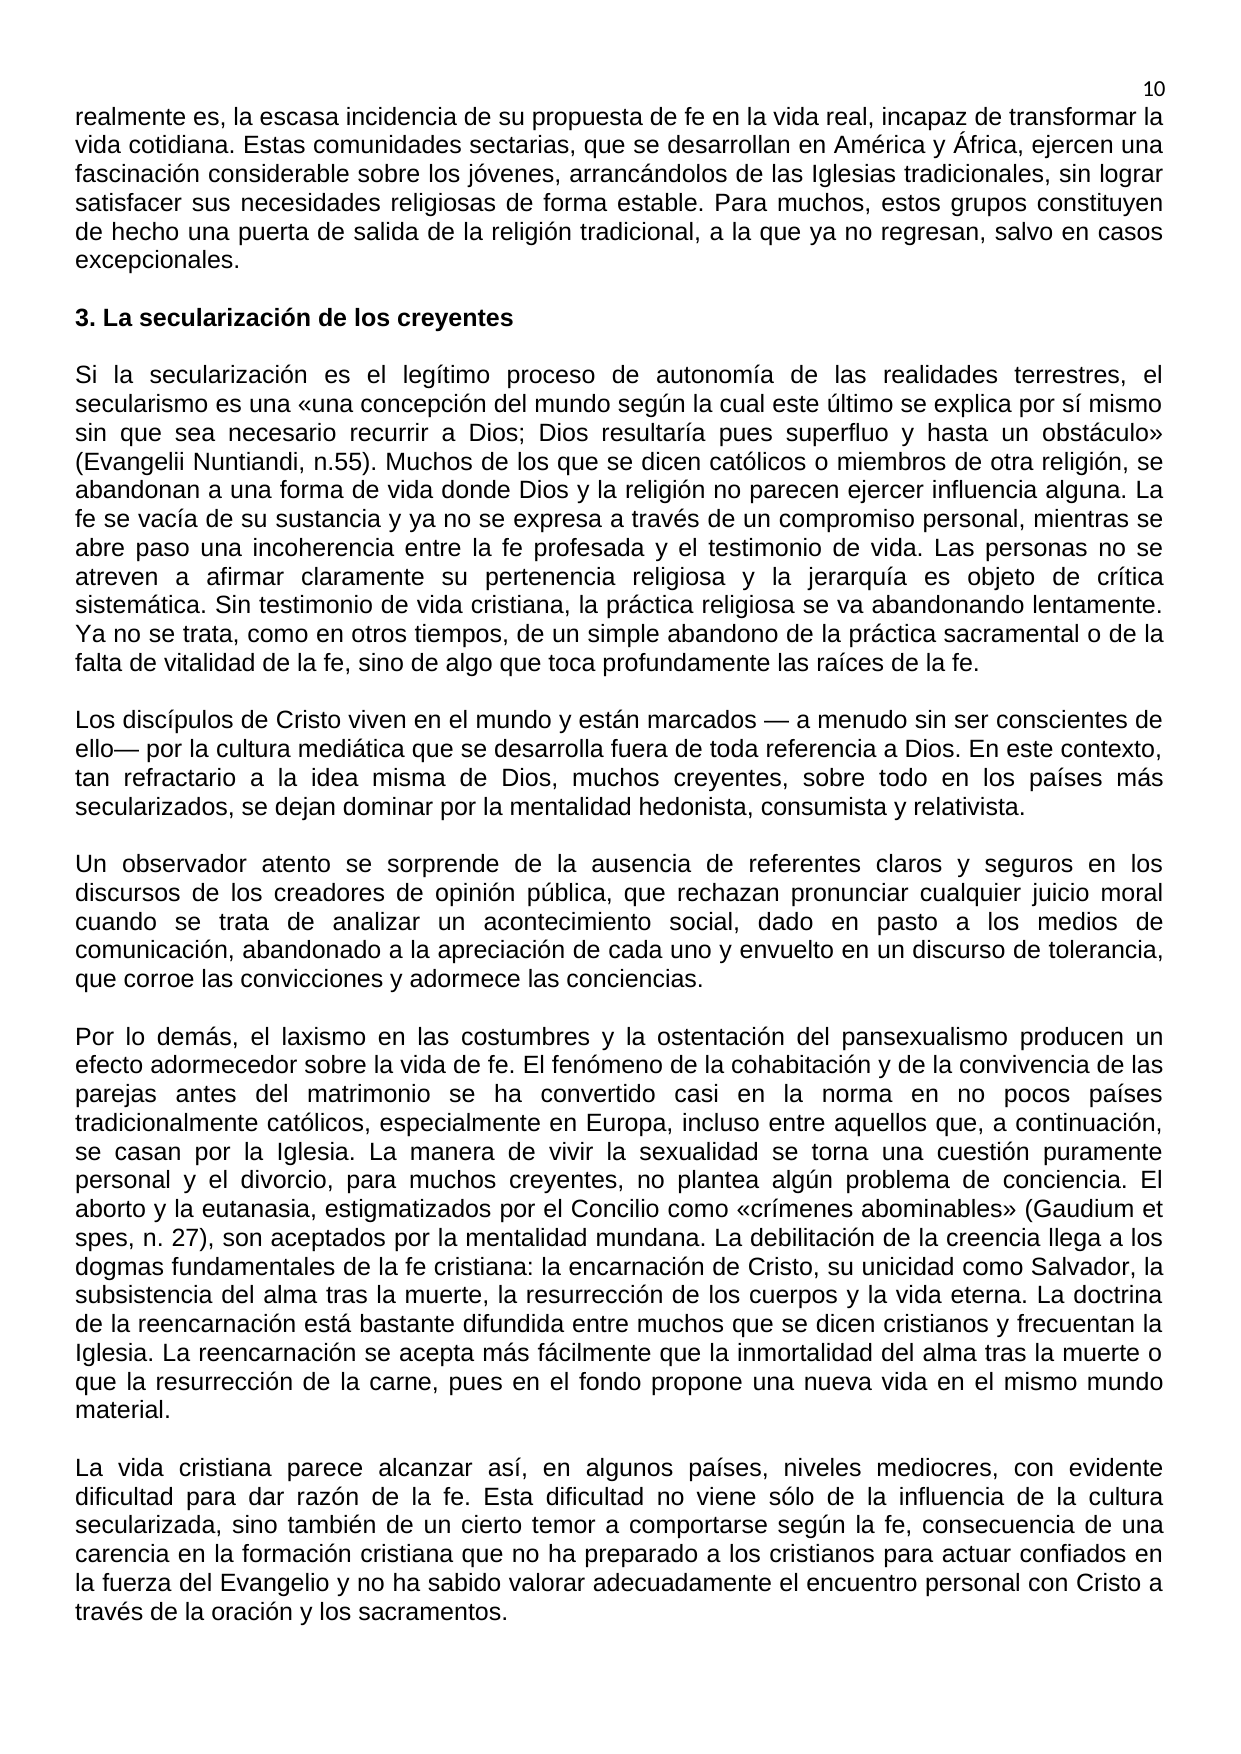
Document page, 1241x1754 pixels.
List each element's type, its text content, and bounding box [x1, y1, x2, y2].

text Si la secularización es el legítimo proceso de autonomía de las realidades terrestres, el secularismo es una «una concepción del mundo según la cual este último se explica por sí mismo sin que sea necesario recurrir a Dios; Dios resultaría pues superfluo y hasta un obstáculo» (Evangelii Nuntiandi, n.55). Muchos de los que se dicen católicos o miembros de otra religión, se abandonan a una forma de vida donde Dios y la religión no parecen ejercer influencia alguna. La fe se vacía de su sustancia y ya no se expresa a través de un compromiso personal, mientras se abre paso una incoherencia entre la fe profesada y el testimonio de vida. Las personas no se atreven a afirmar claramente su pertenencia religiosa y la jerarquía es objeto de crítica sistemática. Sin testimonio de vida cristiana, la práctica religiosa se va abandonando lentamente. Ya no se trata, como en otros tiempos, de un simple abandono de la práctica sacramental o de la falta de vitalidad de la fe, sino de algo que toca profundamente las raíces de la fe. [75, 361, 1165, 677]
text Los discípulos de Cristo viven en el mundo y están marcados — a menudo sin ser conscientes de ello— por la cultura mediática que se desarrolla fuera de toda referencia a Dios. En este contexto, tan refractario a la idea misma de Dios, muchos creyentes, sobre todo en los países más secularizados, se dejan dominar por la mentalidad hedonista, consumista y relativista. [75, 706, 1165, 821]
text Por lo demás, el laxismo en las costumbres y la ostentación del pansexualismo producen un efecto adormecedor sobre la vida de fe. El fenómeno de la cohabitación y de la convivencia de las parejas antes del matrimonio se ha convertido casi en la norma en no pocos países tradicionalmente católicos, especialmente en Europa, incluso entre aquellos que, a continuación, se casan por la Iglesia. La manera de vivir la sexualidad se torna una cuestión puramente personal y el divorcio, para muchos creyentes, no plantea algún problema de conciencia. El aborto y la eutanasia, estigmatizados por el Concilio como «crímenes abominables» (Gaudium et spes, n. 27), son aceptados por la mentalidad mundana. La debilitación de la creencia llega a los dogmas fundamentales de la fe cristiana: la encarnación de Cristo, su unicidad como Salvador, la subsistencia del alma tras la muerte, la resurrección de los cuerpos y la vida eterna. La doctrina de la reencarnación está bastante difundida entre muchos que se dicen cristianos y frecuentan la Iglesia. La reencarnación se acepta más fácilmente que la inmortalidad del alma tras la muerte o que la resurrección de la carne, pues en el fondo propone una nueva vida en el mismo mundo material. [75, 1022, 1165, 1424]
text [75, 102, 1165, 274]
text Un observador atento se sorprende de la ausencia de referentes claros y seguros en los discursos de los creadores de opinión pública, que rechazan pronunciar cualquier juicio moral cuando se trata de analizar un acontecimiento social, dado en pasto a los medios de comunicación, abandonado a la apreciación de cada uno y envuelto en un discurso de tolerancia, que corroe las convicciones y adormece las conciencias. [75, 849, 1165, 993]
text 3. La secularización de los creyentes [75, 303, 1165, 332]
text La vida cristiana parece alcanzar así, en algunos países, niveles mediocres, con evidente dificultad para dar razón de la fe. Esta dificultad no viene sólo de la influencia de la cultura secularizada, sino también de un cierto temor a comportarse según la fe, consecuencia de una carencia en la formación cristiana que no ha preparado a los cristianos para actuar confiados en la fuerza del Evangelio y no ha sabido valorar adecuadamente el encuentro personal con Cristo a través de la oración y los sacramentos. [75, 1453, 1165, 1626]
